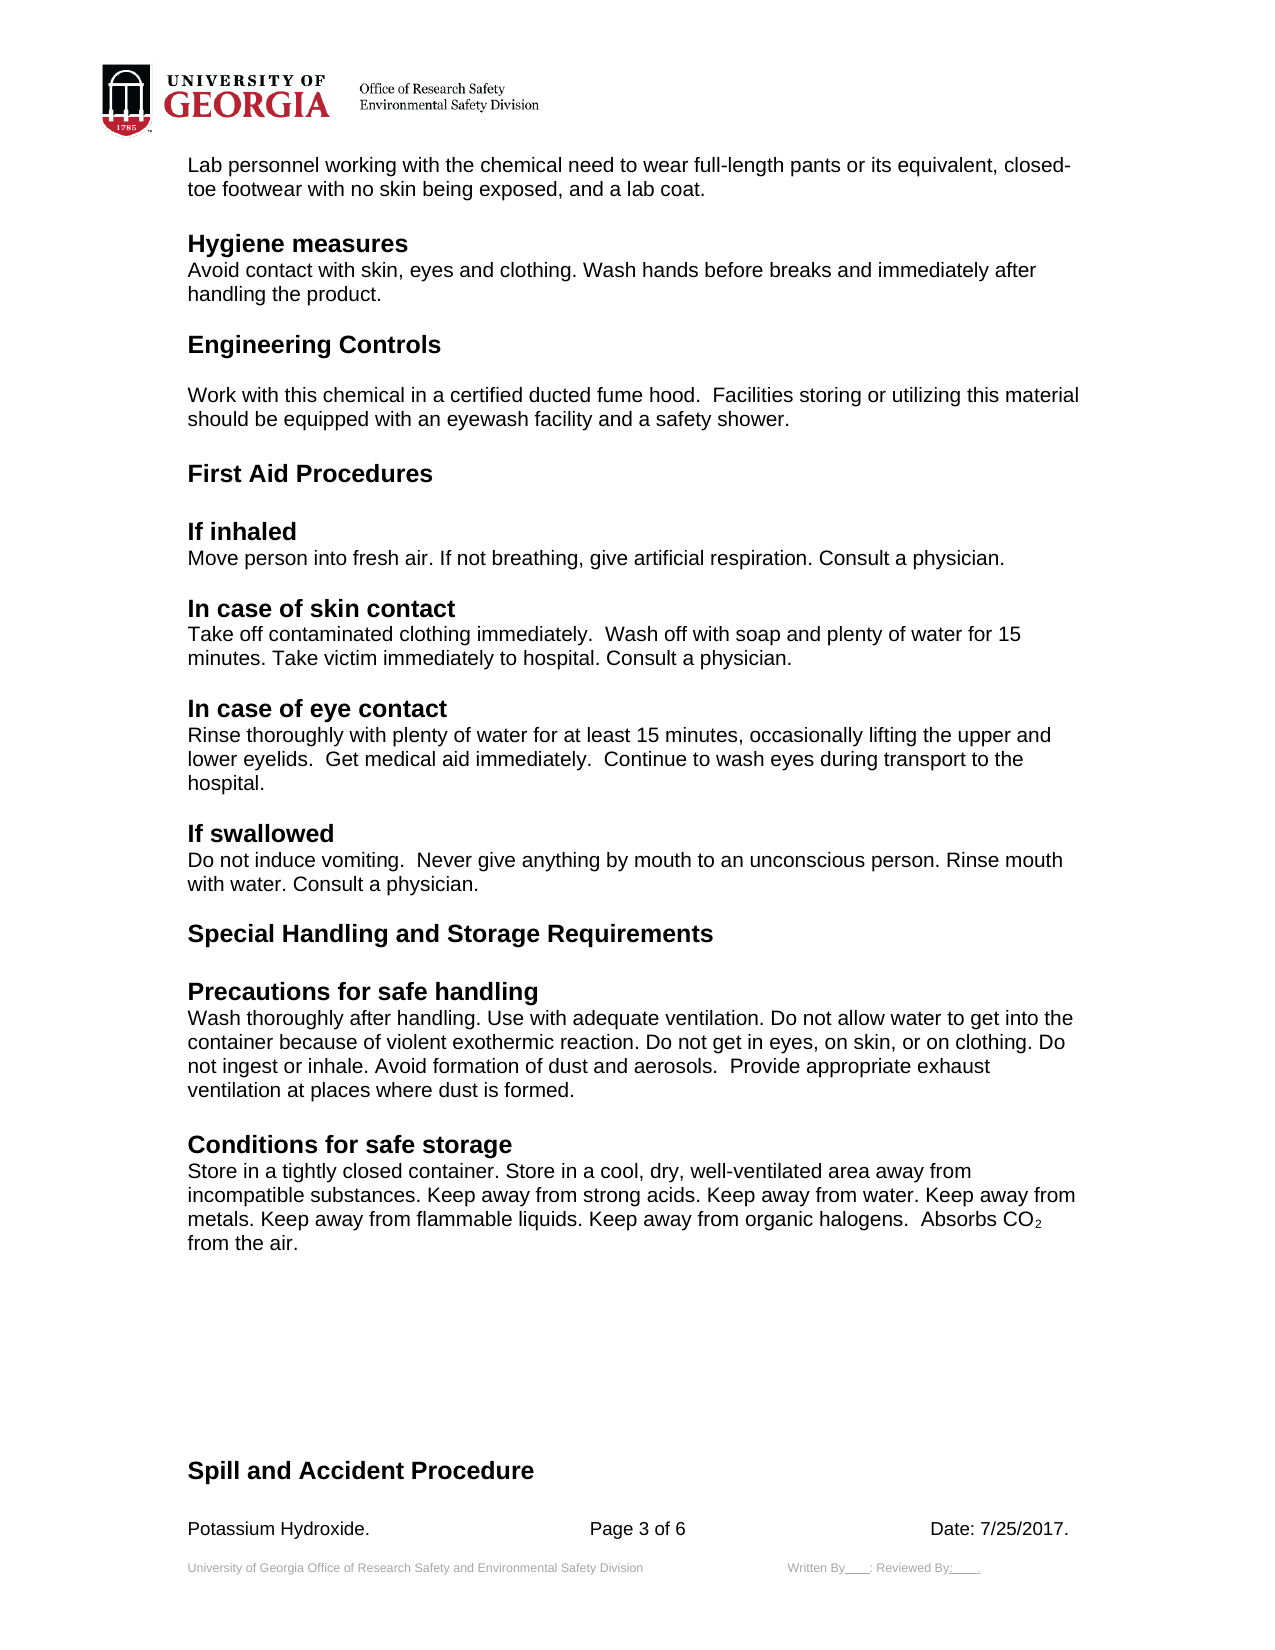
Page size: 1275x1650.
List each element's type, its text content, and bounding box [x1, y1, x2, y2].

text In case of eye contact [187, 694, 1087, 723]
text Special Handling and Storage Requirements [187, 919, 1087, 948]
text Rinse thoroughly with plenty of water for at least 15 minutes, occasionally lifting the upper and lower eyelids. Get medical aid immediately. Continue to wash eyes during transport to the hospital. [187, 723, 1087, 795]
text Wash thoroughly after handling. Use with adequate ventilation. Do not allow water to get into the container because of violent exothermic reaction. Do not get in eyes, on skin, or on clothing. Do not ingest or inhale. Avoid formation of dust and aerosols. Provide appropriate exhaust ventilation at places where dust is formed. [187, 1006, 1087, 1101]
text Hygiene measures [187, 229, 1087, 258]
text Avoid contact with skin, eyes and clothing. Wash hands before breaks and immediately after handling the product. [187, 258, 1087, 306]
text Conditions for safe storage [187, 1130, 1087, 1159]
text Do not induce vomiting. Never give anything by mouth to an unconscious person. Rinse mouth with water. Consult a physician. [187, 847, 1087, 895]
text If inhaled [187, 517, 1087, 546]
text In case of skin contact [187, 593, 1087, 622]
text Precautions for safe handling [187, 977, 1087, 1006]
text Spill and Accident Procedure [187, 1456, 1087, 1485]
text If swallowed [187, 819, 1087, 847]
text Work with this chemical in a certified ducted fume hood. Facilities storing or utilizing this material should be equipped with an eyewash facility and a safety shower. [187, 383, 1087, 431]
text Take off contaminated clothing immediately. Wash off with soap and plenty of water for 15 minutes. Take victim immediately to hospital. Consult a physician. [187, 622, 1087, 670]
text Lab personnel working with the chemical need to wear full-length pants or its equivalent, closed-toe footwear with no skin being exposed, and a lab coat. [187, 150, 1087, 201]
text First Aid Procedures [187, 459, 1087, 488]
picture [100, 62, 559, 138]
text Store in a tightly closed container. Store in a cool, dry, well-ventilated area away from incompatible substances. Keep away from strong acids. Keep away from water. Keep away from metals. Keep away from flammable liquids. Keep away from organic halogens. Absorbs CO2 from the air. [187, 1159, 1087, 1255]
text Move person into fresh air. If not breathing, give artificial respiration. Consult a physician. [187, 546, 1087, 569]
text Engineering Controls [187, 330, 1087, 359]
